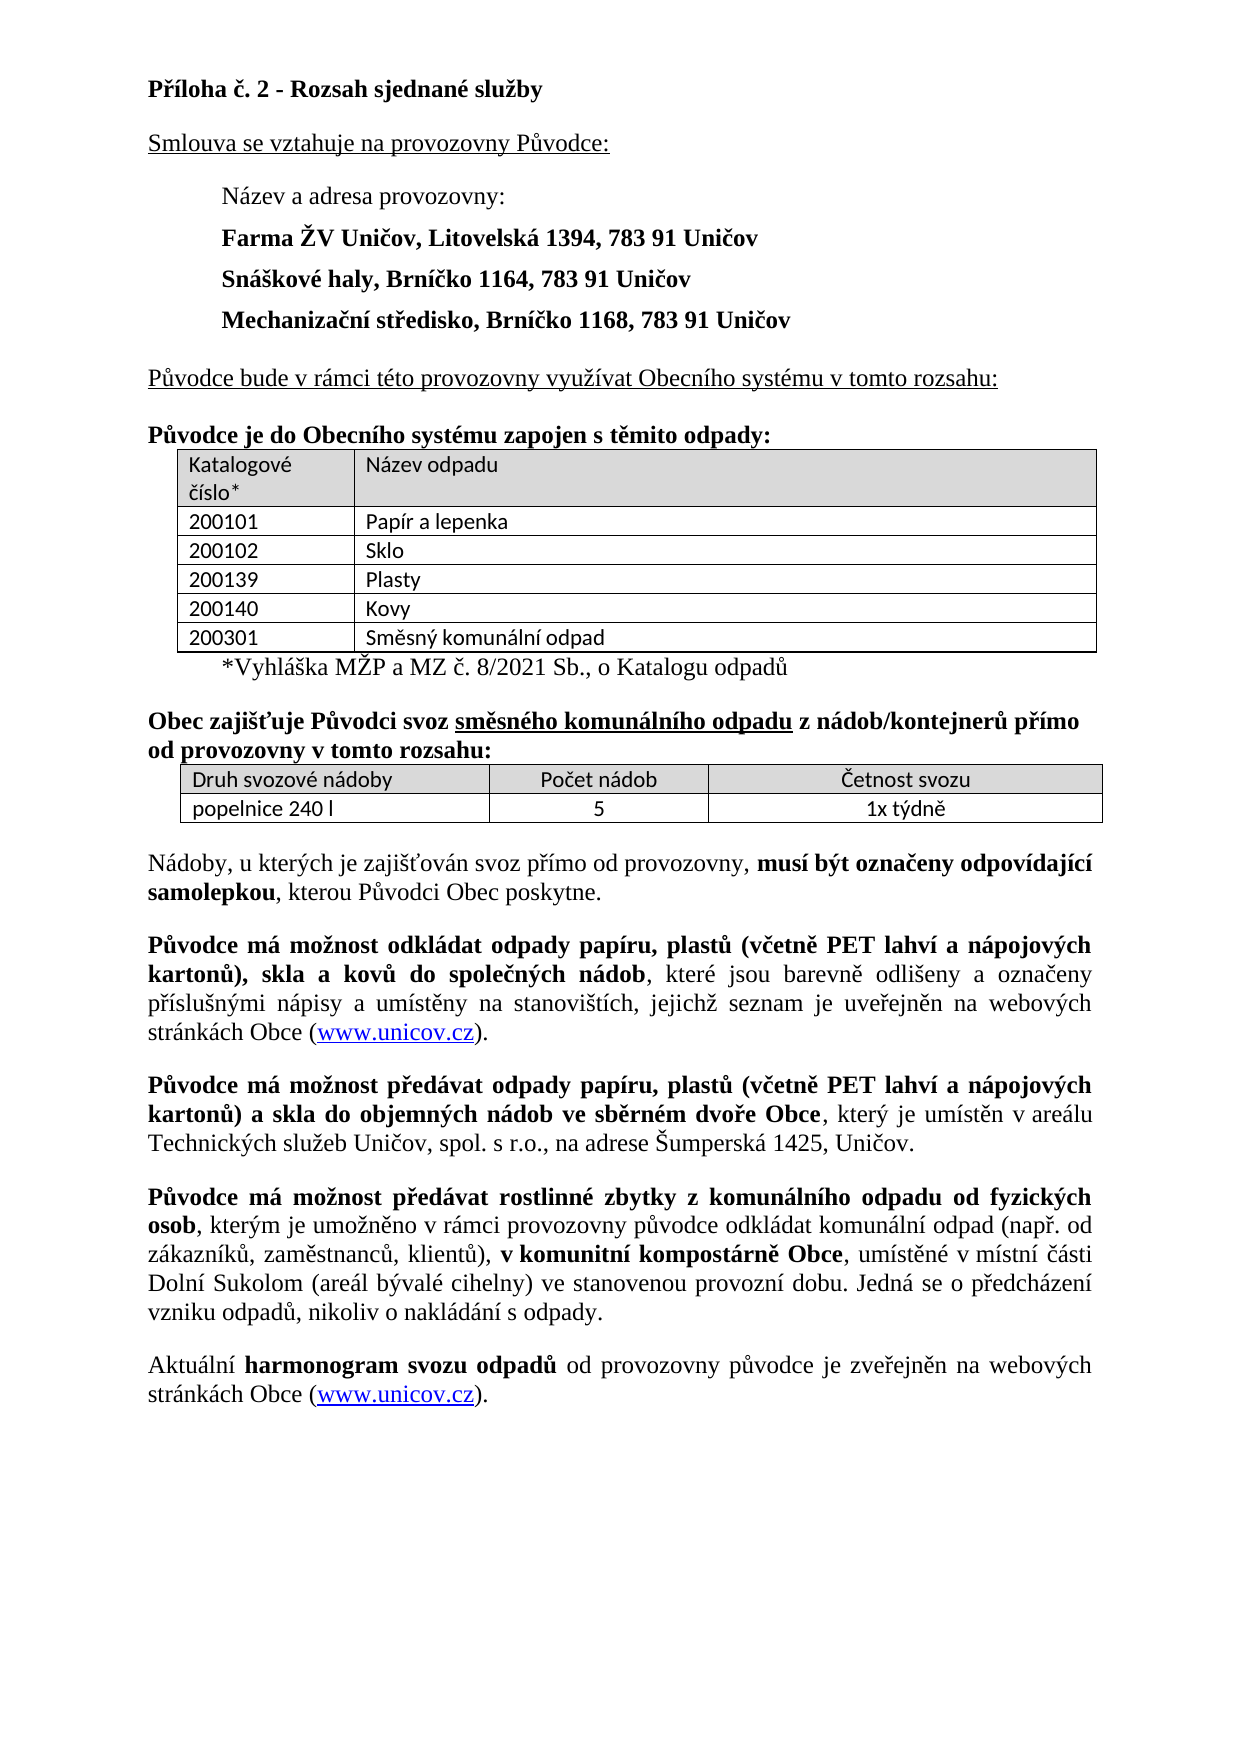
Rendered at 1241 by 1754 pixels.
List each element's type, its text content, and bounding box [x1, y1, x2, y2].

text Původce má možnost předávat rostlinné zbytky z komunálního odpadu od fyzických osob, kterým je umožněno v rámci provozovny původce odkládat komunální odpad (např. od zákazníků, zaměstnanců, klientů), v komunitní kompostárně Obce, umístěné v místní části Dolní Sukolom (areál bývalé cihelny) ve stanovenou provozní dobu. Jedná se o předcházení vzniku odpadů, nikoliv o nakládání s odpady. [148, 1182, 1093, 1325]
text Snáškové haly, Brníčko 1164, 783 91 Uničov [148, 264, 1093, 293]
table_cell 200301 [178, 623, 354, 651]
table_cell 5 [490, 794, 708, 822]
table_cell 200140 [178, 594, 354, 622]
text Původce má možnost odkládat odpady papíru, plastů (včetně PET lahví a nápojových kartonů), skla a kovů do společných nádob, které jsou barevně odlišeny a označeny příslušnými nápisy a umístěny na stanovištích, jejichž seznam je uveřejněn na webových stránkách Obce (www.unicov.cz). [148, 930, 1093, 1045]
table_cell 1x týdně [709, 794, 1102, 822]
table_cell 200102 [178, 536, 354, 564]
table_cell 200101 [178, 507, 354, 535]
table_cell Směsný komunální odpad [355, 623, 1096, 651]
text Nádoby, u kterých je zajišťován svoz přímo od provozovny, musí být označeny odpovídající samolepkou, kterou Původci Obec poskytne. [148, 848, 1093, 905]
text Obec zajišťuje Původci svoz směsného komunálního odpadu z nádob/kontejnerů přímo od provozovny v tomto rozsahu: [148, 706, 1093, 764]
text Název a adresa provozovny: [148, 181, 1093, 210]
text Příloha č. 2 - Rozsah sjednané služby [148, 74, 1093, 103]
text *Vyhláška MŽP a MZ č. 8/2021 Sb., o Katalogu odpadů [148, 652, 1093, 681]
table_cell Papír a lepenka [355, 507, 1096, 535]
table_cell Plasty [355, 565, 1096, 593]
table_cell Sklo [355, 536, 1096, 564]
table_cell 200139 [178, 565, 354, 593]
table_header Počet nádob [490, 765, 708, 793]
table_cell Kovy [355, 594, 1096, 622]
table_header Četnost svozu [709, 765, 1102, 793]
text Původce bude v rámci této provozovny využívat Obecního systému v tomto rozsahu: [148, 363, 1093, 391]
table_header Druh svozové nádoby [181, 765, 489, 793]
table_header Název odpadu [355, 450, 1096, 506]
table_cell popelnice 240 l [181, 794, 489, 822]
text Smlouva se vztahuje na provozovny Původce: [148, 128, 1093, 156]
text Původce je do Obecního systému zapojen s těmito odpady: [148, 420, 1093, 449]
text Původce má možnost předávat odpady papíru, plastů (včetně PET lahví a nápojových kartonů) a skla do objemných nádob ve sběrném dvoře Obce, který je umístěn v areálu Technických služeb Uničov, spol. s r.o., na adrese Šumperská 1425, Uničov. [148, 1070, 1093, 1157]
table_header Katalogové číslo* [178, 450, 354, 506]
text Farma ŽV Uničov, Litovelská 1394, 783 91 Uničov [148, 223, 1093, 251]
text Mechanizační středisko, Brníčko 1168, 783 91 Uničov [148, 305, 1093, 334]
text Aktuální harmonogram svozu odpadů od provozovny původce je zveřejněn na webových stránkách Obce (www.unicov.cz). [148, 1350, 1093, 1408]
